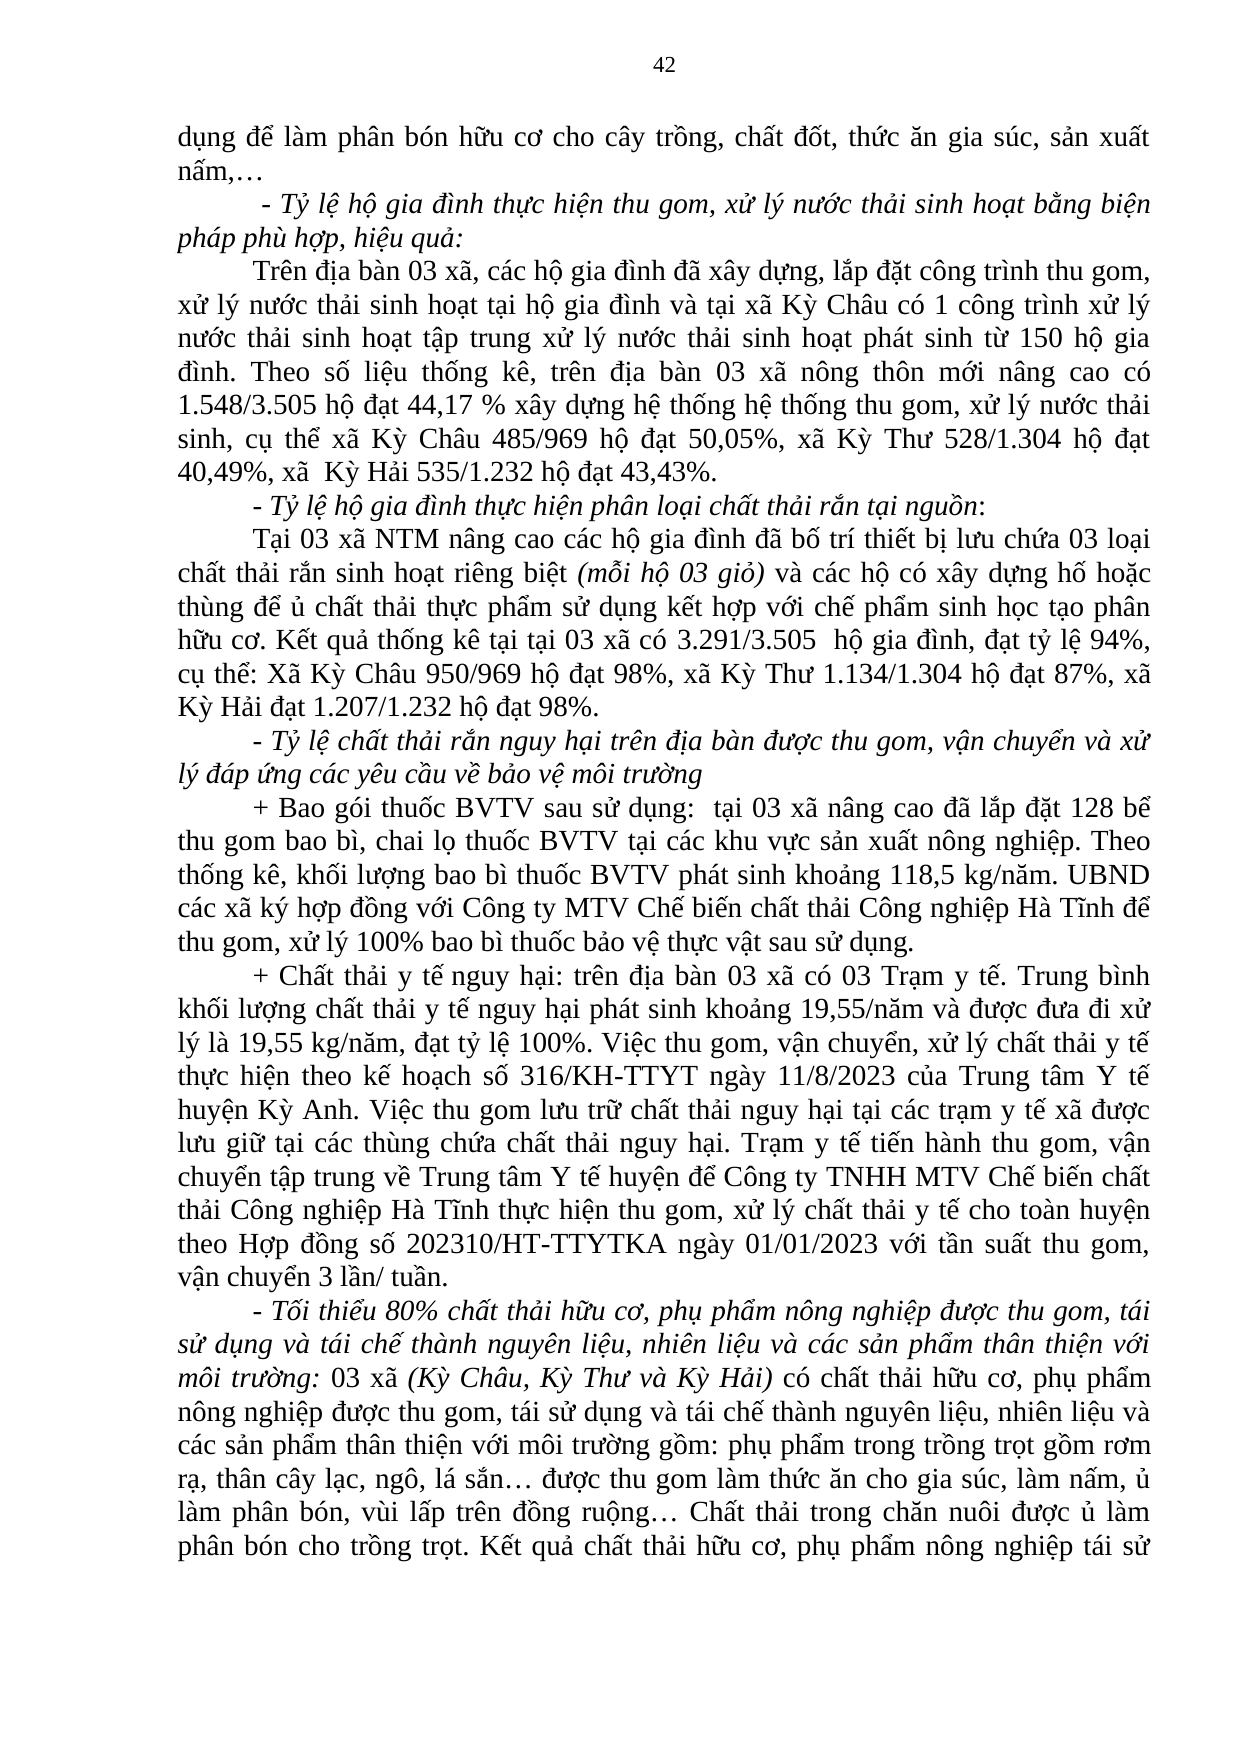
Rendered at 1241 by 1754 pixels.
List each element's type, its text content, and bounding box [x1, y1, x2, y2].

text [176, 118, 1153, 186]
text Trên địa bàn 03 xã, các hộ gia đình đã xây dựng, lắp đặt công trình thu gom, xử lý nước thải sinh hoạt tại hộ gia đình và tại xã Kỳ Châu có 1 công trình xử lý nước thải sinh hoạt tập trung xử lý nước thải sinh hoạt phát sinh từ 150 hộ gia đình. Theo số liệu thống kê, trên địa bàn 03 xã nông thôn mới nâng cao có 1.548/3.505 hộ đạt 44,17 % xây dựng hệ thống hệ thống thu gom, xử lý nước thải sinh, cụ thể xã Kỳ Châu 485/969 hộ đạt 50,05%, xã Kỳ Thư 528/1.304 hộ đạt 40,49%, xã Kỳ Hải 535/1.232 hộ đạt 43,43%. [177, 253, 1152, 488]
text Tại 03 xã NTM nâng cao các hộ gia đình đã bố trí thiết bị lưu chứa 03 loại chất thải rắn sinh hoạt riêng biệt (mỗi hộ 03 giỏ) và các hộ có xây dựng hố hoặc thùng để ủ chất thải thực phẩm sử dụng kết hợp với chế phẩm sinh học tạo phân hữu cơ. Kết quả thống kê tại tại 03 xã có 3.291/3.505 hộ gia đình, đạt tỷ lệ 94%, cụ thể: Xã Kỳ Châu 950/969 hộ đạt 98%, xã Kỳ Thư 1.134/1.304 hộ đạt 87%, xã Kỳ Hải đạt 1.207/1.232 hộ đạt 98%. [177, 522, 1152, 723]
text - Tỷ lệ hộ gia đình thực hiện thu gom, xử lý nước thải sinh hoạt bằng biện pháp phù hợp, hiệu quả: [177, 186, 1152, 253]
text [176, 1292, 1153, 1627]
text + Bao gói thuốc BVTV sau sử dụng: tại 03 xã nâng cao đã lắp đặt 128 bể thu gom bao bì, chai lọ thuốc BVTV tại các khu vực sản xuất nông nghiệp. Theo thống kê, khối lượng bao bì thuốc BVTV phát sinh khoảng 118,5 kg/năm. UBND các xã ký hợp đồng với Công ty MTV Chế biến chất thải Công nghiệp Hà Tĩnh để thu gom, xử lý 100% bao bì thuốc bảo vệ thực vật sau sử dụng. [177, 790, 1152, 958]
text - Tỷ lệ chất thải rắn nguy hại trên địa bàn được thu gom, vận chuyển và xử lý đáp ứng các yêu cầu về bảo vệ môi trường [177, 723, 1152, 790]
text + Chất thải y tế nguy hại: trên địa bàn 03 xã có 03 Trạm y tế. Trung bình khối lượng chất thải y tế nguy hại phát sinh khoảng 19,55/năm và được đưa đi xử lý là 19,55 kg/năm, đạt tỷ lệ 100%. Việc thu gom, vận chuyển, xử lý chất thải y tế thực hiện theo kế hoạch số 316/KH-TTYT ngày 11/8/2023 của Trung tâm Y tế huyện Kỳ Anh. Việc thu gom lưu trữ chất thải nguy hại tại các trạm y tế xã được lưu giữ tại các thùng chứa chất thải nguy hại. Trạm y tế tiến hành thu gom, vận chuyển tập trung về Trung tâm Y tế huyện để Công ty TNHH MTV Chế biến chất thải Công nghiệp Hà Tĩnh thực hiện thu gom, xử lý chất thải y tế cho toàn huyện theo Hợp đồng số 202310/HT-TTYTKA ngày 01/01/2023 với tần suất thu gom, vận chuyển 3 lần/ tuần. [177, 958, 1152, 1292]
text - Tỷ lệ hộ gia đình thực hiện phân loại chất thải rắn tại nguồn: [177, 488, 1152, 522]
